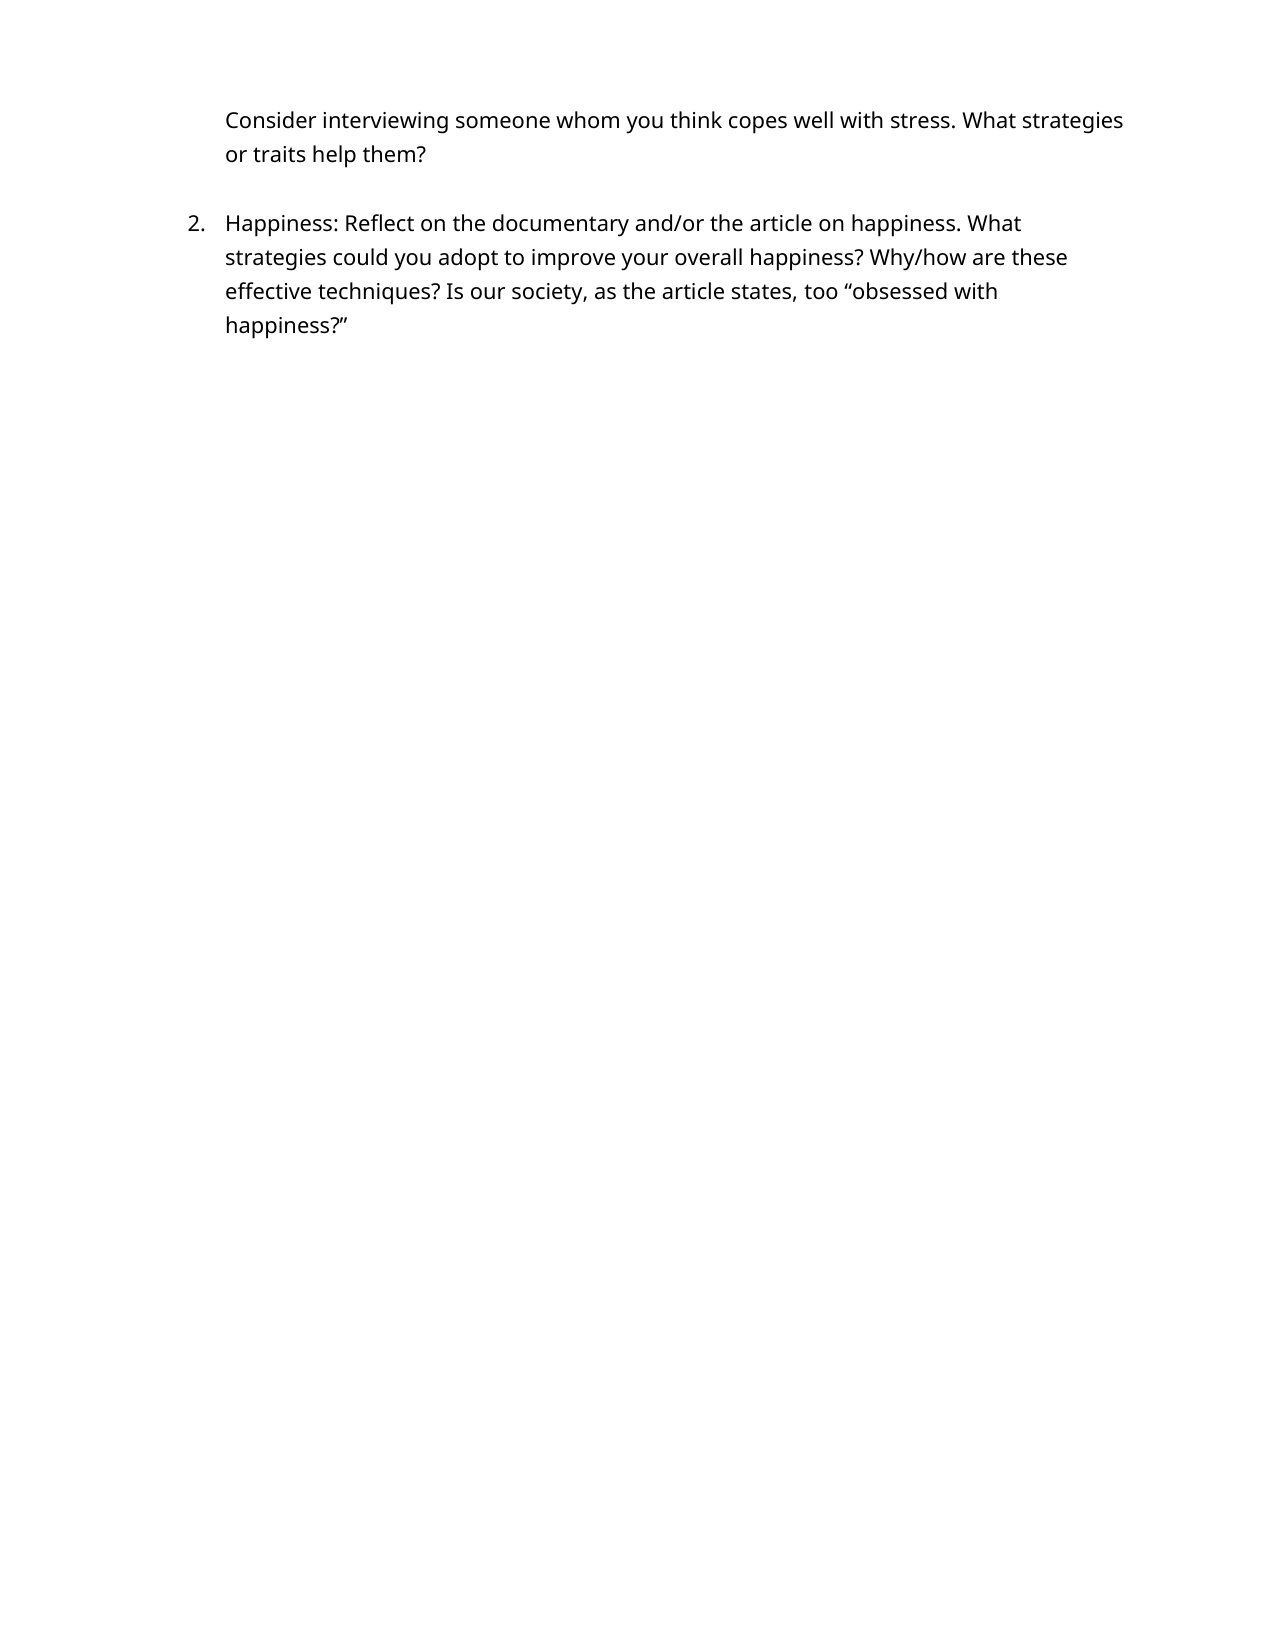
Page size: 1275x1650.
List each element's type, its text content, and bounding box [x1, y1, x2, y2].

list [187, 105, 1125, 169]
list Happiness: Reflect on the documentary and/or the article on happiness. What strategies could you adopt to improve your overall happiness? Why/how are these effective techniques? Is our society, as the article states, too “obsessed with happiness?” [187, 207, 1125, 340]
